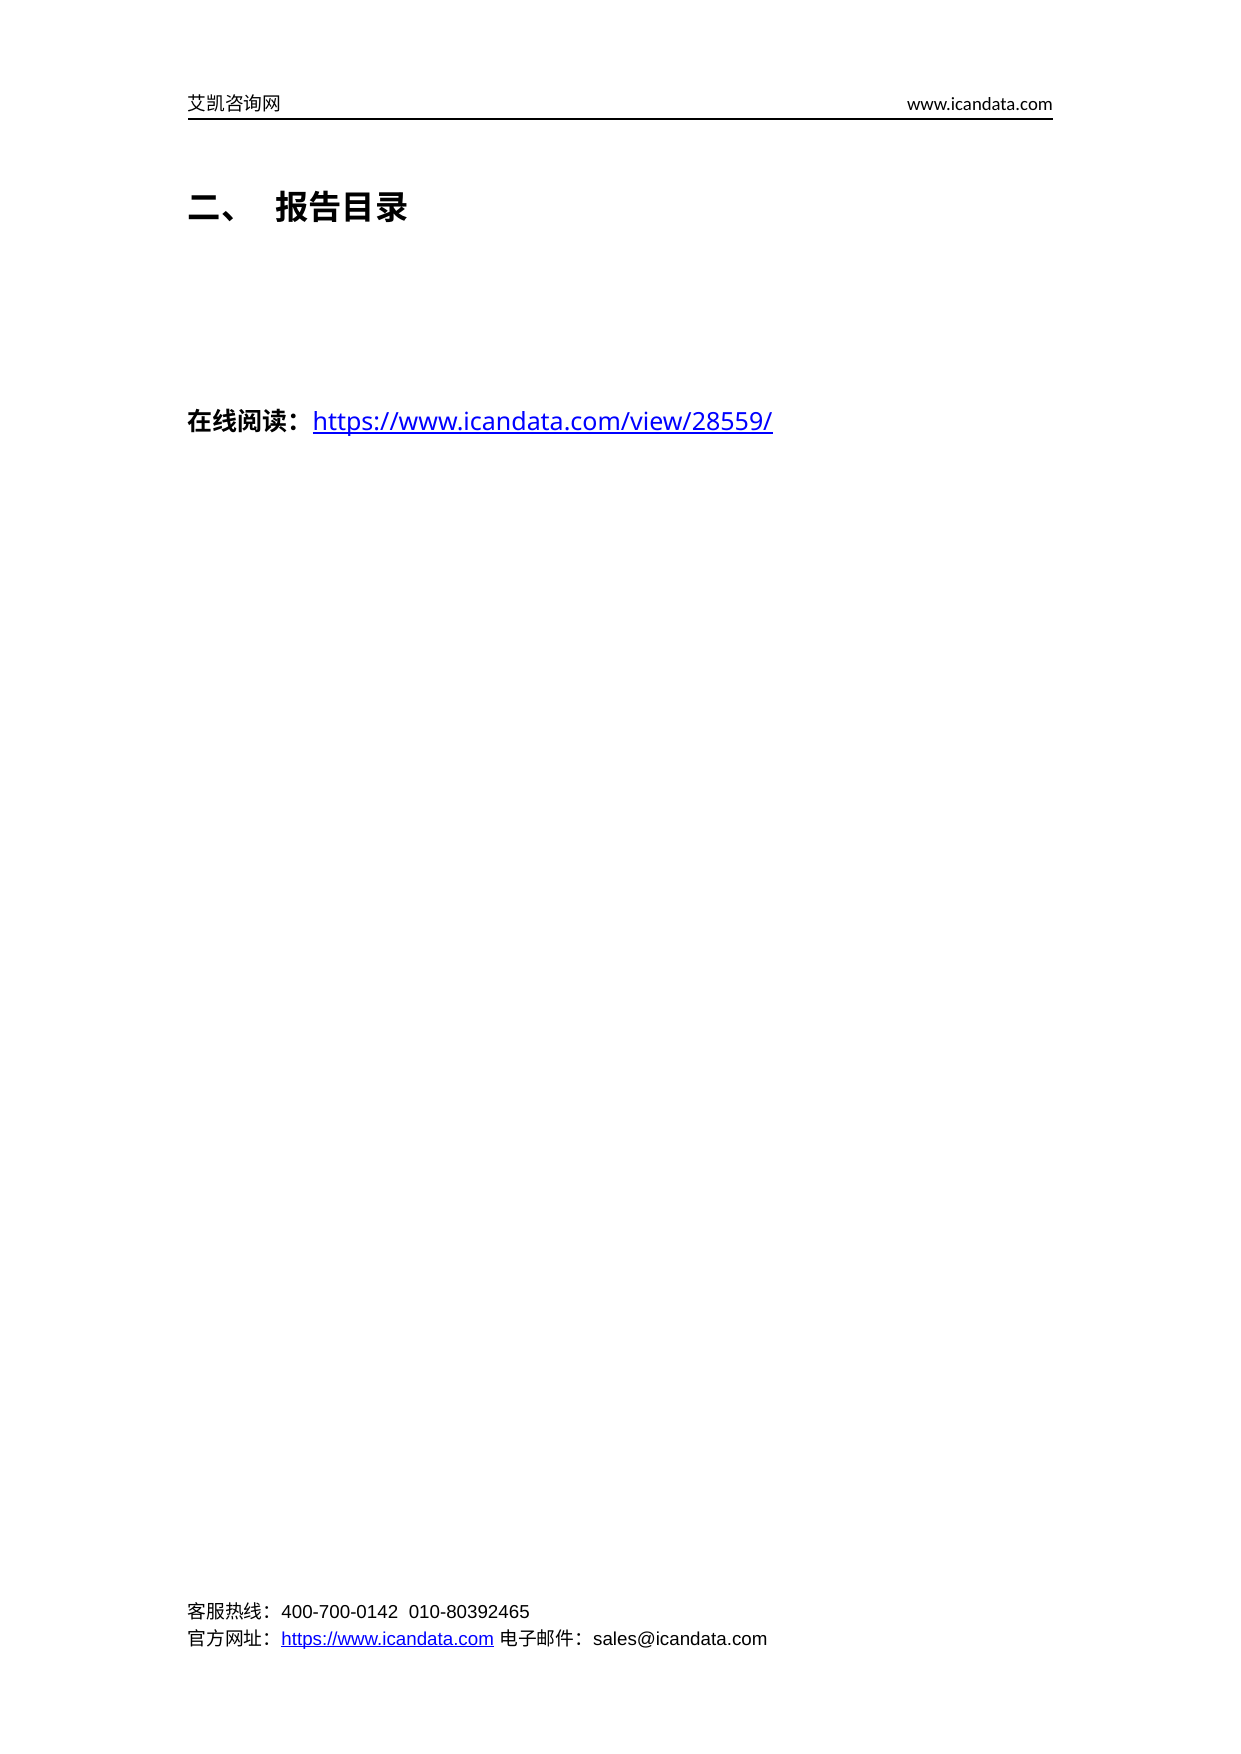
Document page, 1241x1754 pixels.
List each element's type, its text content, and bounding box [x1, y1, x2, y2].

text 在线阅读：https://www.icandata.com/view/28559/ [187, 387, 1053, 452]
subtitle 报告目录 [187, 172, 1053, 237]
